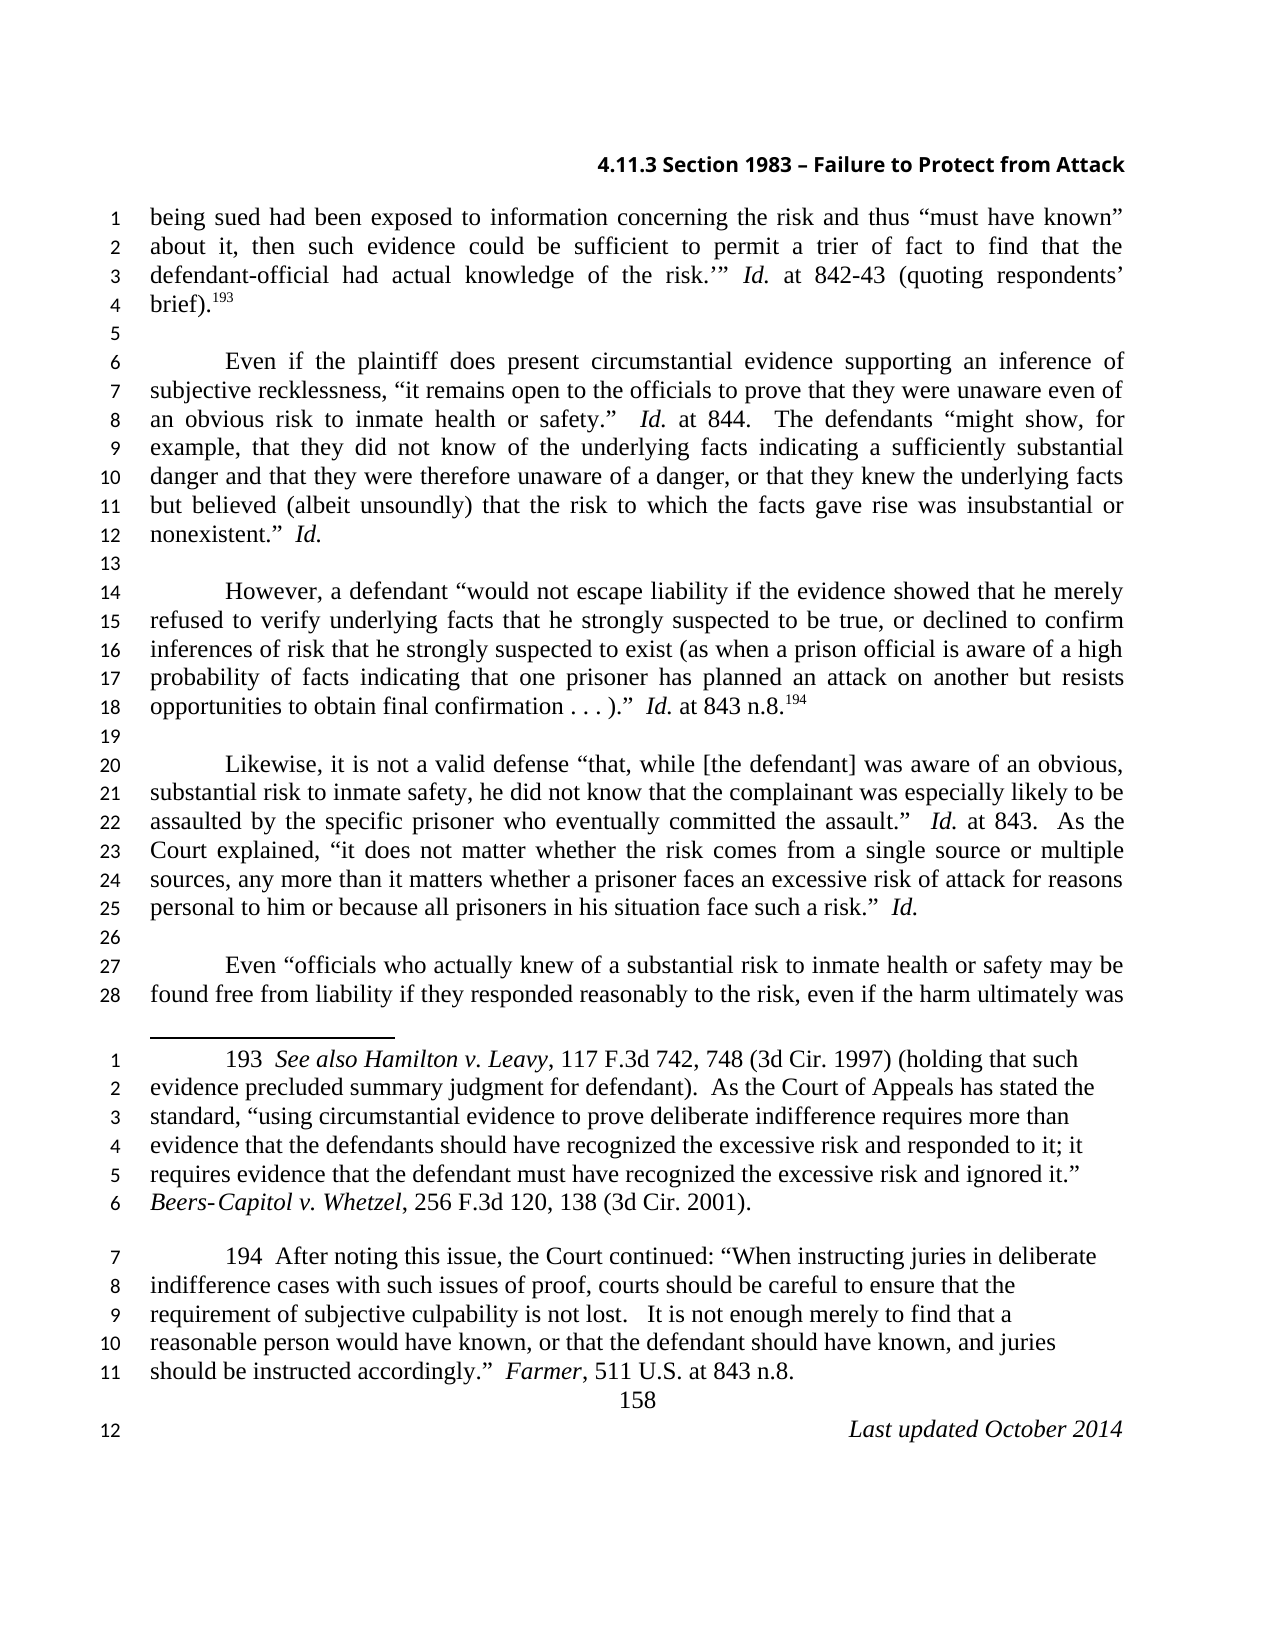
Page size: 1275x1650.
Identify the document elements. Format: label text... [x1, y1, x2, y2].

text Likewise, it is not a valid defense “that, while [the defendant] was aware of an obvious, substantial risk to inmate safety, he did not know that the complainant was especially likely to be assaulted by the specific prisoner who eventually committed the assault.” Id. at 843. As the Court explained, “it does not matter whether the risk comes from a single source or multiple sources, any more than it matters whether a prisoner faces an excessive risk of attack for reasons personal to him or because all prisoners in his situation face such a risk.” Id. [150, 749, 1125, 921]
text However, a defendant “would not escape liability if the evidence showed that he merely refused to verify underlying facts that he strongly suspected to be true, or declined to confirm inferences of risk that he strongly suspected to exist (as when a prison official is aware of a high probability of facts indicating that one prisoner has planned an attack on another but resists opportunities to obtain final confirmation . . . ).” Id. at 843 n.8. [150, 576, 1125, 720]
text Even “officials who actually knew of a substantial risk to inmate health or safety may be found free from liability if they responded reasonably to the risk, even if the harm ultimately was not averted”; a defendant “who act[ed] reasonably cannot be found liable under the Cruel and Unusual Punishments Clause.” Id. at 844-45. [150, 950, 1125, 1007]
text The plaintiff can use circumstantial evidence to prove subjective recklessness: The jury is entitled to “conclude that a prison official knew of a substantial risk from the very fact that the risk was obvious.” Id. at 842. For example, if the “plaintiff presents evidence showing that a substantial risk of inmate attacks was ‘longstanding, pervasive, well-documented, or expressly noted by prison officials in the past, and the circumstances suggest that the defendant-official being sued had been exposed to information concerning the risk and thus “must have known” about it, then such evidence could be sufficient to permit a trier of fact to find that the defendant-official had actual knowledge of the risk.’” Id. at 842-43 (quoting respondents’ brief). [150, 202, 1125, 317]
text Even if the plaintiff does present circumstantial evidence supporting an inference of subjective recklessness, “it remains open to the officials to prove that they were unaware even of an obvious risk to inmate health or safety.” Id. at 844. The defendants “might show, for example, that they did not know of the underlying facts indicating a sufficiently substantial danger and that they were therefore unaware of a danger, or that they knew the underlying facts but believed (albeit unsoundly) that the risk to which the facts gave rise was insubstantial or nonexistent.” Id. [150, 346, 1125, 547]
